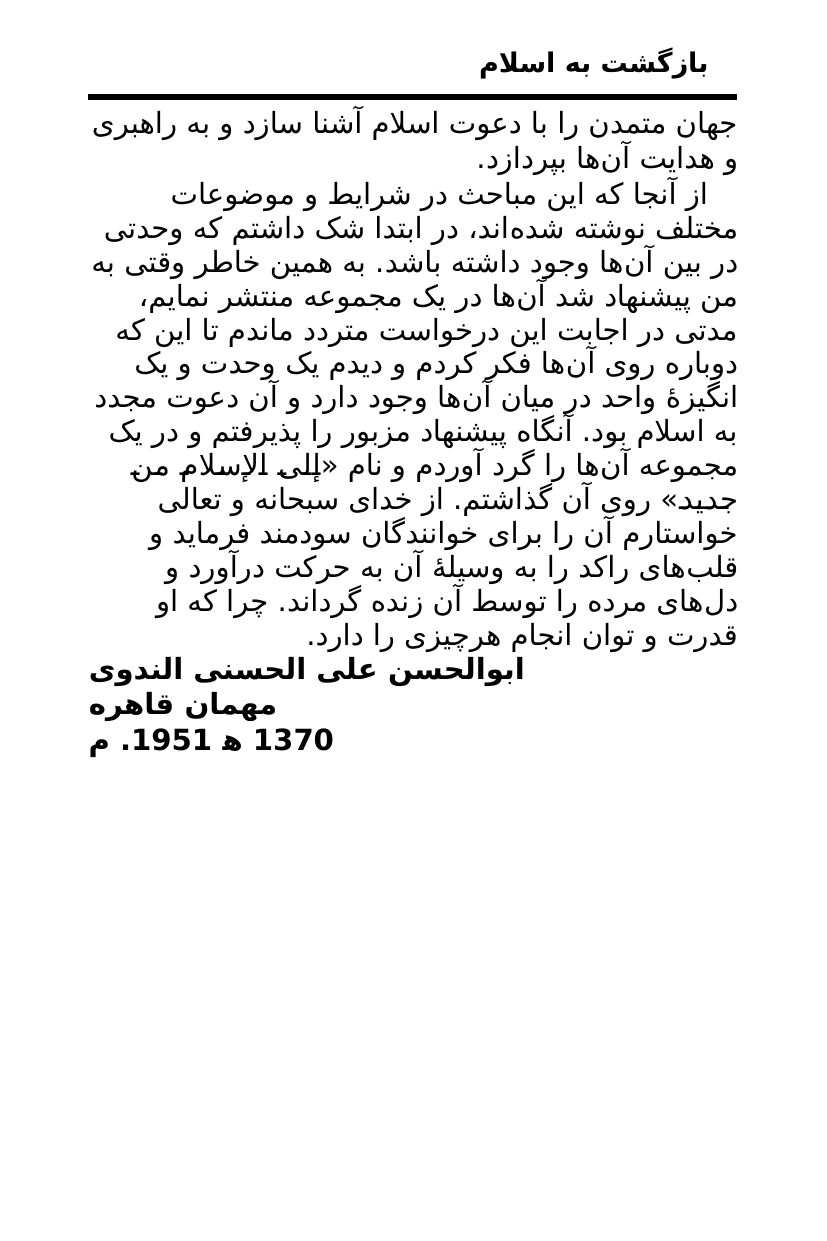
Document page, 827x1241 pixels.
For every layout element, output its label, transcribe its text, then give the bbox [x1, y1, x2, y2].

text ابوالحسن علی الحسنی الندوی [89, 652, 738, 686]
text از آنجا که این مباحث در شرایط و موضوعات مختلف نوشته شده‌اند، در ابتدا شک داشتم که وحدتی در بین آن‌ها وجود داشته باشد. به همین خاطر وقتی به من پیشنهاد شد آن‌ها در یک مجموعه منتشر نمایم، مدتی در اجابت این درخواست متردد ماندم تا این که دوباره روی آن‌ها فکر کردم و دیدم یک وحدت و یک انگیزۀ واحد در میان آن‌ها وجود دارد و آن دعوت مجدد به اسلام بود. آنگاه پیشنهاد مزبور را پذیرفتم و در یک مجموعه آن‌ها را گرد آوردم و نام «إلی الإسلام من جدید» روی آن گذاشتم. از خدای سبحانه و تعالی خواستارم آن را برای خوانندگان سودمند فرماید و قلب‌های راکد را به وسیلۀ آن به حرکت درآورد و دل‌های مرده را توسط آن زنده گرداند. چرا که او قدرت و توان انجام هرچیزی را دارد. [89, 177, 738, 652]
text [89, 106, 738, 176]
text مهمان قاهره [89, 688, 738, 722]
text 1370 ﻫ 1951. م [89, 723, 738, 757]
